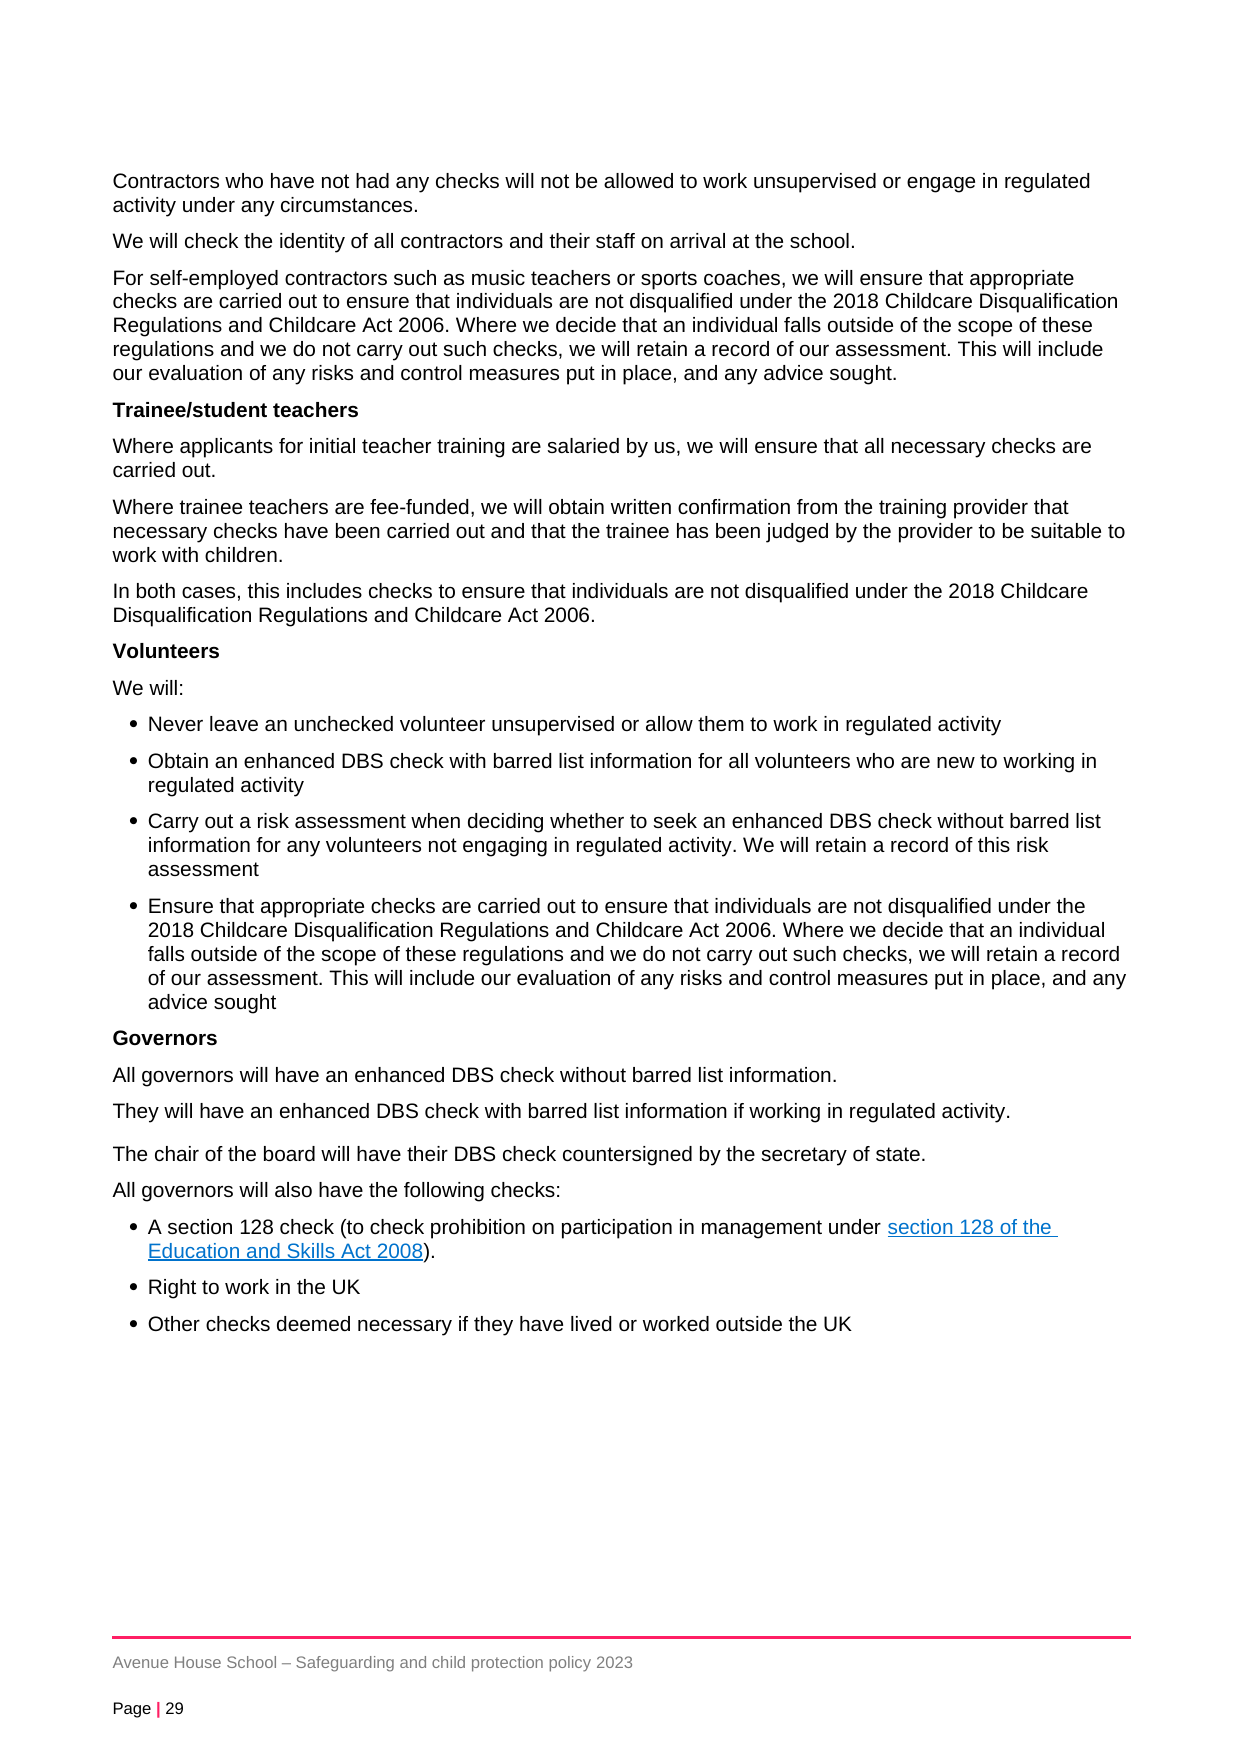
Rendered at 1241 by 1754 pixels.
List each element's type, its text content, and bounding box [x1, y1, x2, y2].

text In both cases, this includes checks to ensure that individuals are not disqualified under the 2018 Childcare Disqualification Regulations and Childcare Act 2006. [112, 579, 1128, 627]
text They will have an enhanced DBS check with barred list information if working in regulated activity. [112, 1099, 1128, 1123]
text Trainee/student teachers [112, 398, 1128, 422]
text The chair of the board will have their DBS check countersigned by the secretary of state. [112, 1142, 1128, 1166]
text Other checks deemed necessary if they have lived or worked outside the UK [130, 1312, 1128, 1336]
text We will check the identity of all contractors and their staff on arrival at the school. [112, 229, 1128, 253]
text Where trainee teachers are fee-funded, we will obtain written confirmation from the training provider that necessary checks have been carried out and that the trainee has been judged by the provider to be suitable to work with children. [112, 494, 1128, 566]
text All governors will also have the following checks: [112, 1178, 1128, 1202]
text Right to work in the UK [130, 1275, 1128, 1299]
text For self-employed contractors such as music teachers or sports coaches, we will ensure that appropriate checks are carried out to ensure that individuals are not disqualified under the 2018 Childcare Disqualification Regulations and Childcare Act 2006. Where we decide that an individual falls outside of the scope of these regulations and we do not carry out such checks, we will retain a record of our assessment. This will include our evaluation of any risks and control measures put in place, and any advice sought. [112, 265, 1128, 385]
text A section 128 check (to check prohibition on participation in management under section 128 of the Education and Skills Act 2008). [130, 1214, 1128, 1262]
text Ensure that appropriate checks are carried out to ensure that individuals are not disqualified under the 2018 Childcare Disqualification Regulations and Childcare Act 2006. Where we decide that an individual falls outside of the scope of these regulations and we do not carry out such checks, we will retain a record of our assessment. This will include our evaluation of any risks and control measures put in place, and any advice sought [130, 894, 1128, 1014]
text Where applicants for initial teacher training are salaried by us, we will ensure that all necessary checks are carried out. [112, 434, 1128, 482]
text Governors [112, 1026, 1128, 1050]
text Obtain an enhanced DBS check with barred list information for all volunteers who are new to working in regulated activity [130, 749, 1128, 797]
text Carry out a risk assessment when deciding whether to seek an enhanced DBS check without barred list information for any volunteers not engaging in regulated activity. We will retain a record of this risk assessment [130, 809, 1128, 881]
text We will: [112, 676, 1128, 700]
text Contractors who have not had any checks will not be allowed to work unsupervised or engage in regulated activity under any circumstances. [112, 168, 1128, 216]
text All governors will have an enhanced DBS check without barred list information. [112, 1063, 1128, 1087]
text Volunteers [112, 639, 1128, 663]
text Never leave an unchecked volunteer unsupervised or allow them to work in regulated activity [130, 712, 1128, 736]
